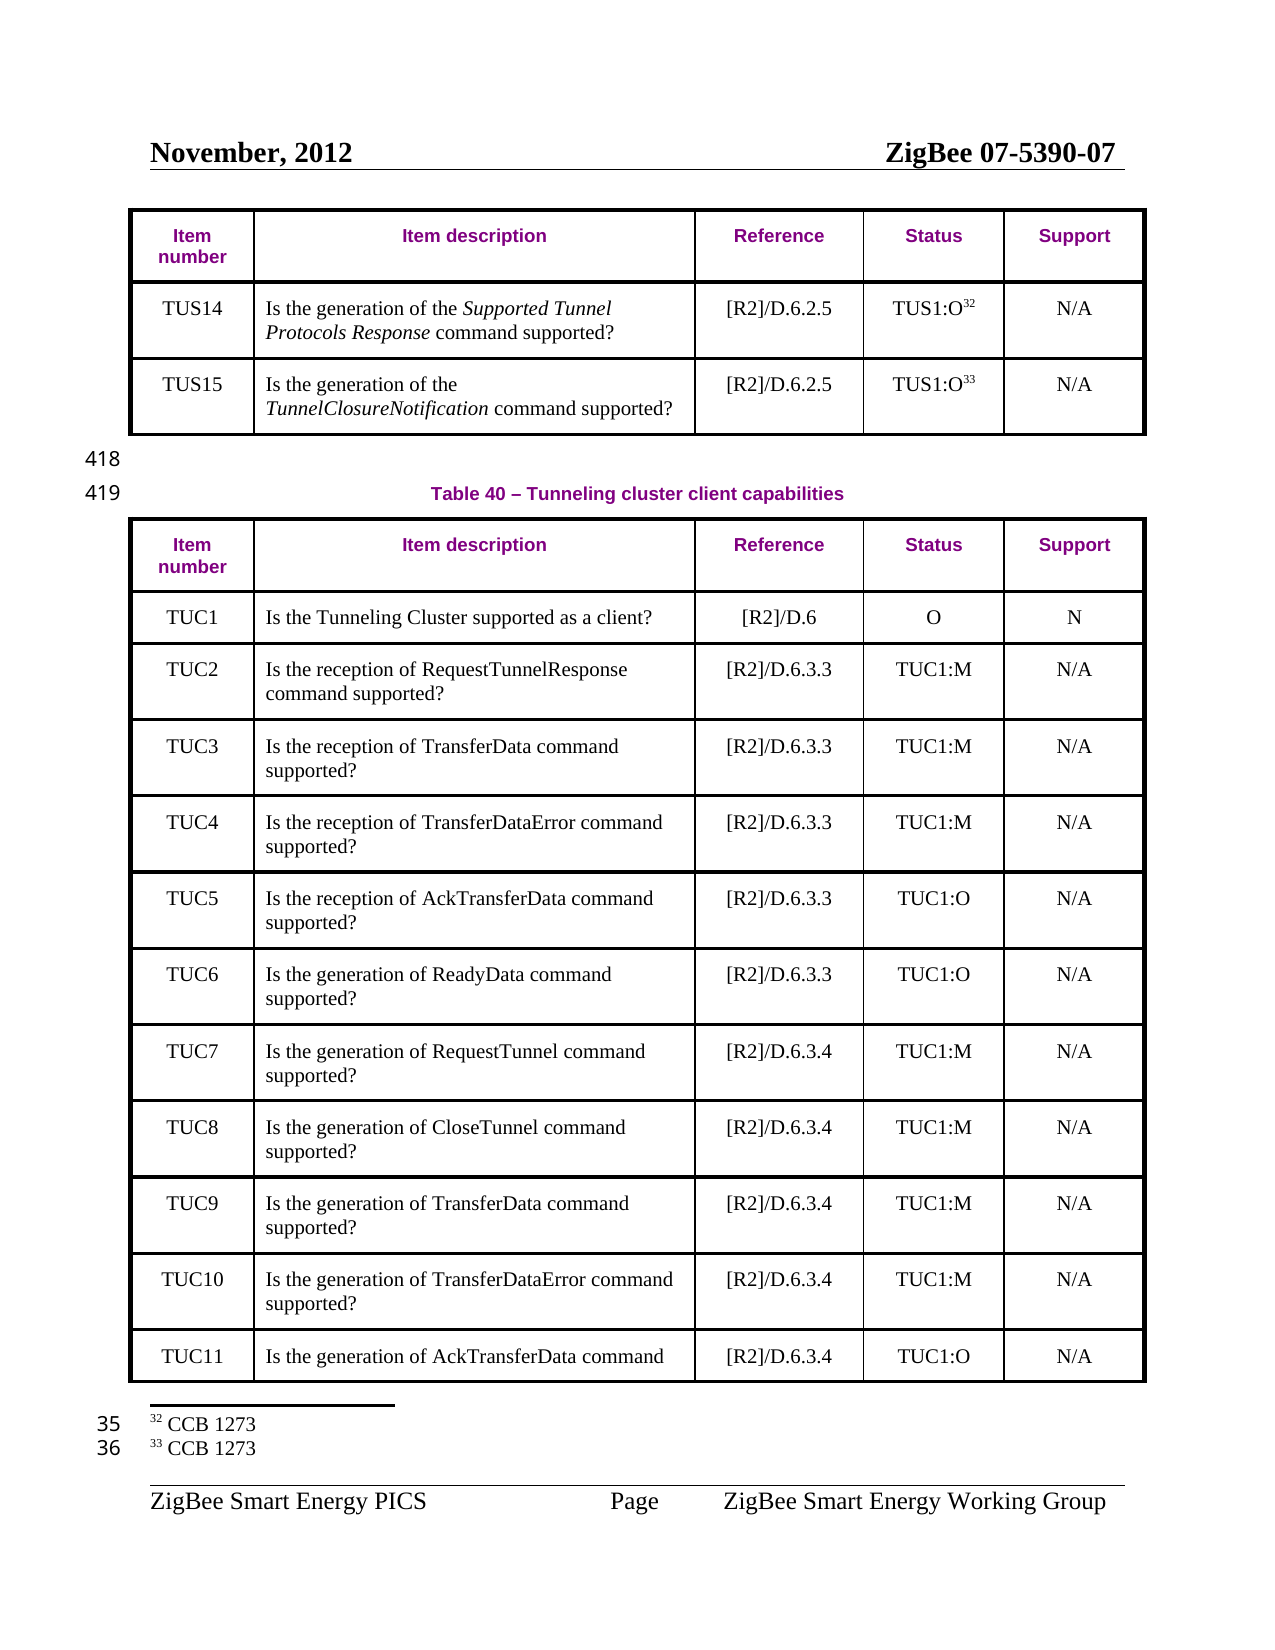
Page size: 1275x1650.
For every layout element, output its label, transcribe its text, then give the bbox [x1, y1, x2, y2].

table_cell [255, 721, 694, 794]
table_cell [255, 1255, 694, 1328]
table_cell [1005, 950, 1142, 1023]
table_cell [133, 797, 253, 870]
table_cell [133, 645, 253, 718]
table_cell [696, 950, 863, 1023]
text Table 40 – Tunneling cluster client capabilities [150, 483, 1125, 504]
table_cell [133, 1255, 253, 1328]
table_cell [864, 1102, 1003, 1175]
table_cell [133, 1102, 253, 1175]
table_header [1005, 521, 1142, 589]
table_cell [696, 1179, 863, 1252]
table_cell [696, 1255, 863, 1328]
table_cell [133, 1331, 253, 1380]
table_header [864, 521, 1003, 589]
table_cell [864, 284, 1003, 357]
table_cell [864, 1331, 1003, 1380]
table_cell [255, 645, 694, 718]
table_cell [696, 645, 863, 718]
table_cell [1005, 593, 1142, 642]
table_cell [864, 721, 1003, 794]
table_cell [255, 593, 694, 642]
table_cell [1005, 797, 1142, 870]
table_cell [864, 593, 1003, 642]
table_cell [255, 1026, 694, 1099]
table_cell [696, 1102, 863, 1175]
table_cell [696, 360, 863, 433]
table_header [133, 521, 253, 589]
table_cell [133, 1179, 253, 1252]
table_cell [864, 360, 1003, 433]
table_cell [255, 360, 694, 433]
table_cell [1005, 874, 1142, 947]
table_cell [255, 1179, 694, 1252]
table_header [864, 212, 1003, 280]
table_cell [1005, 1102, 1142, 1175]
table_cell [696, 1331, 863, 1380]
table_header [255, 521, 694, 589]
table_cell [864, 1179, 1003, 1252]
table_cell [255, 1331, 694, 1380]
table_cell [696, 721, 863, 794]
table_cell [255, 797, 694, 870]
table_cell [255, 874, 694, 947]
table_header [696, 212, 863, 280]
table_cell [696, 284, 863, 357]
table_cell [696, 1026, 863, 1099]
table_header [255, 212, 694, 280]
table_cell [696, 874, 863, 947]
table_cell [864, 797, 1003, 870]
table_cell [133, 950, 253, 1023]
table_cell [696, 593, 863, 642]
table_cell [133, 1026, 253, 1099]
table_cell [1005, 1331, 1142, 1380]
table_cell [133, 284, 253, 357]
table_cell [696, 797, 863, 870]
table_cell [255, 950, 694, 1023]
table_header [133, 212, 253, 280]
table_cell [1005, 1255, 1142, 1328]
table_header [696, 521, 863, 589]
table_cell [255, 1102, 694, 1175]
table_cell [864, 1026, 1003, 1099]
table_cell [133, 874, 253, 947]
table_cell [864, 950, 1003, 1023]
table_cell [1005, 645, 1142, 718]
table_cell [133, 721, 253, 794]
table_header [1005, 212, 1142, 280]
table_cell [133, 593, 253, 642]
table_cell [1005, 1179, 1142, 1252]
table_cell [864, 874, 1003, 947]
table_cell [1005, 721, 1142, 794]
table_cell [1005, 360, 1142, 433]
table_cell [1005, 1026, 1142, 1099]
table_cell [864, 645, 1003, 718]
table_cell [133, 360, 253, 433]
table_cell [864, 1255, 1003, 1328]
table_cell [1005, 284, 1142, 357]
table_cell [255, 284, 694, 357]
